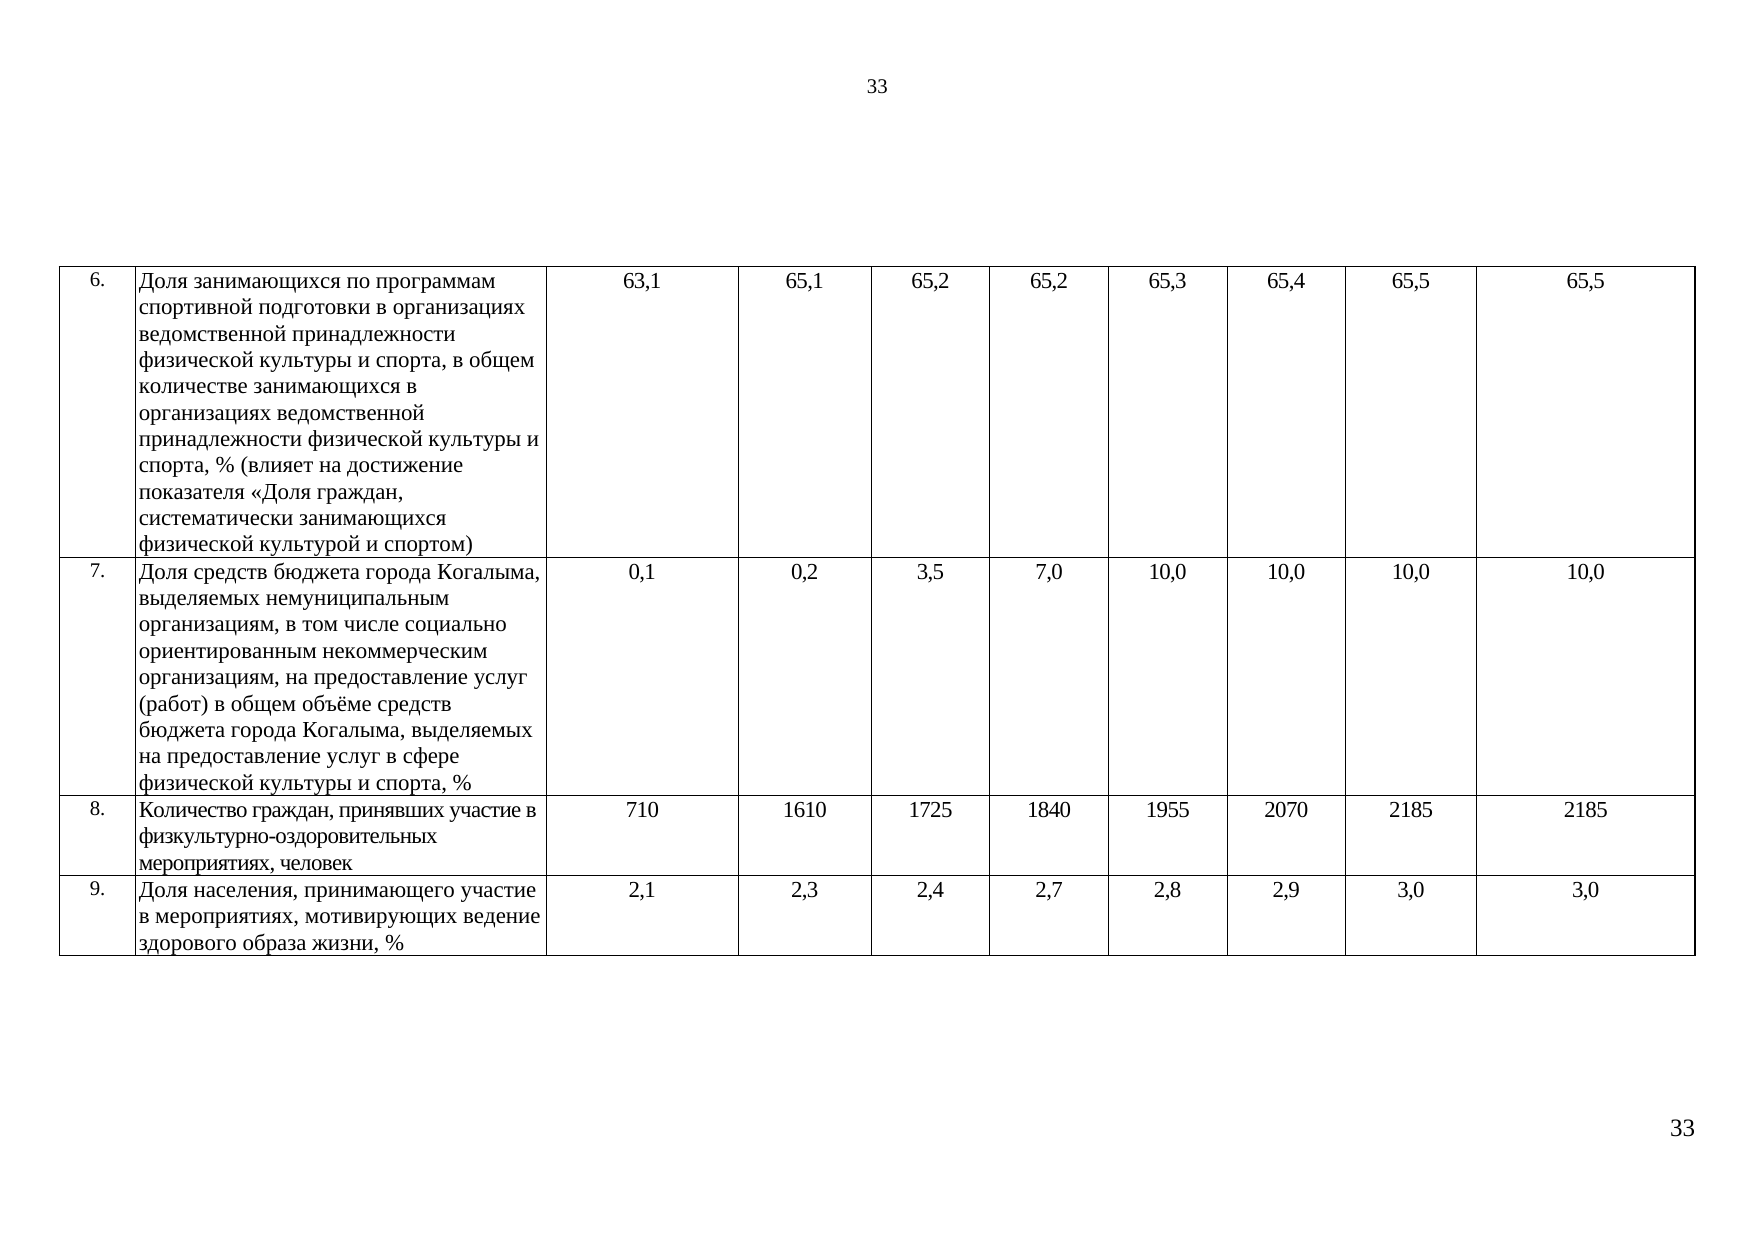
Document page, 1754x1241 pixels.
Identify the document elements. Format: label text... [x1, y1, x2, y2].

table_header 6. [60, 267, 135, 557]
table_cell 2,8 [1109, 876, 1227, 955]
table_cell 10,0 [1228, 558, 1345, 795]
table_cell Доля населения, принимающего участие в мероприятиях, мотивирующих ведение здорового образа жизни, % [136, 876, 546, 955]
table_cell 8. [60, 796, 135, 875]
table_cell 1610 [739, 796, 871, 875]
table_header 65,3 [1109, 267, 1227, 557]
table_cell 2,4 [872, 876, 989, 955]
table_cell 3,5 [872, 558, 989, 795]
table_cell 10,0 [1477, 558, 1694, 795]
table_cell Доля средств бюджета города Когалыма, выделяемых немуниципальным организациям, в том числе социально ориентированным некоммерческим организациям, на предоставление услуг (работ) в общем объёме средств бюджета города Когалыма, выделяемых на предоставление услуг в сфере физической культуры и спорта, % [136, 558, 546, 795]
table_cell Количество граждан, принявших участие в физкультурно-оздоровительных мероприятиях, человек [136, 796, 546, 875]
table_cell 2070 [1228, 796, 1345, 875]
table_cell 0,1 [547, 558, 738, 795]
table_cell 9. [60, 876, 135, 955]
table_cell 2185 [1477, 796, 1694, 875]
table_header 65,1 [739, 267, 871, 557]
table_cell 3,0 [1477, 876, 1694, 955]
table_cell 10,0 [1346, 558, 1476, 795]
table_cell 3,0 [1346, 876, 1476, 955]
table_header 65,5 [1477, 267, 1694, 557]
table_header 65,5 [1346, 267, 1476, 557]
table_cell 1840 [990, 796, 1108, 875]
table_cell 2,7 [990, 876, 1108, 955]
table_header Доля занимающихся по программам спортивной подготовки в организациях ведомственной принадлежности физической культуры и спорта, в общем количестве занимающихся в организациях ведомственной принадлежности физической культуры и спорта, % (влияет на достижение показателя «Доля граждан, систематически занимающихся физической культурой и спортом) [136, 267, 546, 557]
table_header 63,1 [547, 267, 738, 557]
table_cell 710 [547, 796, 738, 875]
table_header 65,2 [990, 267, 1108, 557]
table_cell 0,2 [739, 558, 871, 795]
table_cell 7,0 [990, 558, 1108, 795]
table_cell 2,1 [547, 876, 738, 955]
table_cell 2,9 [1228, 876, 1345, 955]
table_cell 2185 [1346, 796, 1476, 875]
table_cell 1955 [1109, 796, 1227, 875]
table_header 65,4 [1228, 267, 1345, 557]
table_cell 1725 [872, 796, 989, 875]
table_cell 10,0 [1109, 558, 1227, 795]
table_cell 7. [60, 558, 135, 795]
table_header 65,2 [872, 267, 989, 557]
table_cell 2,3 [739, 876, 871, 955]
